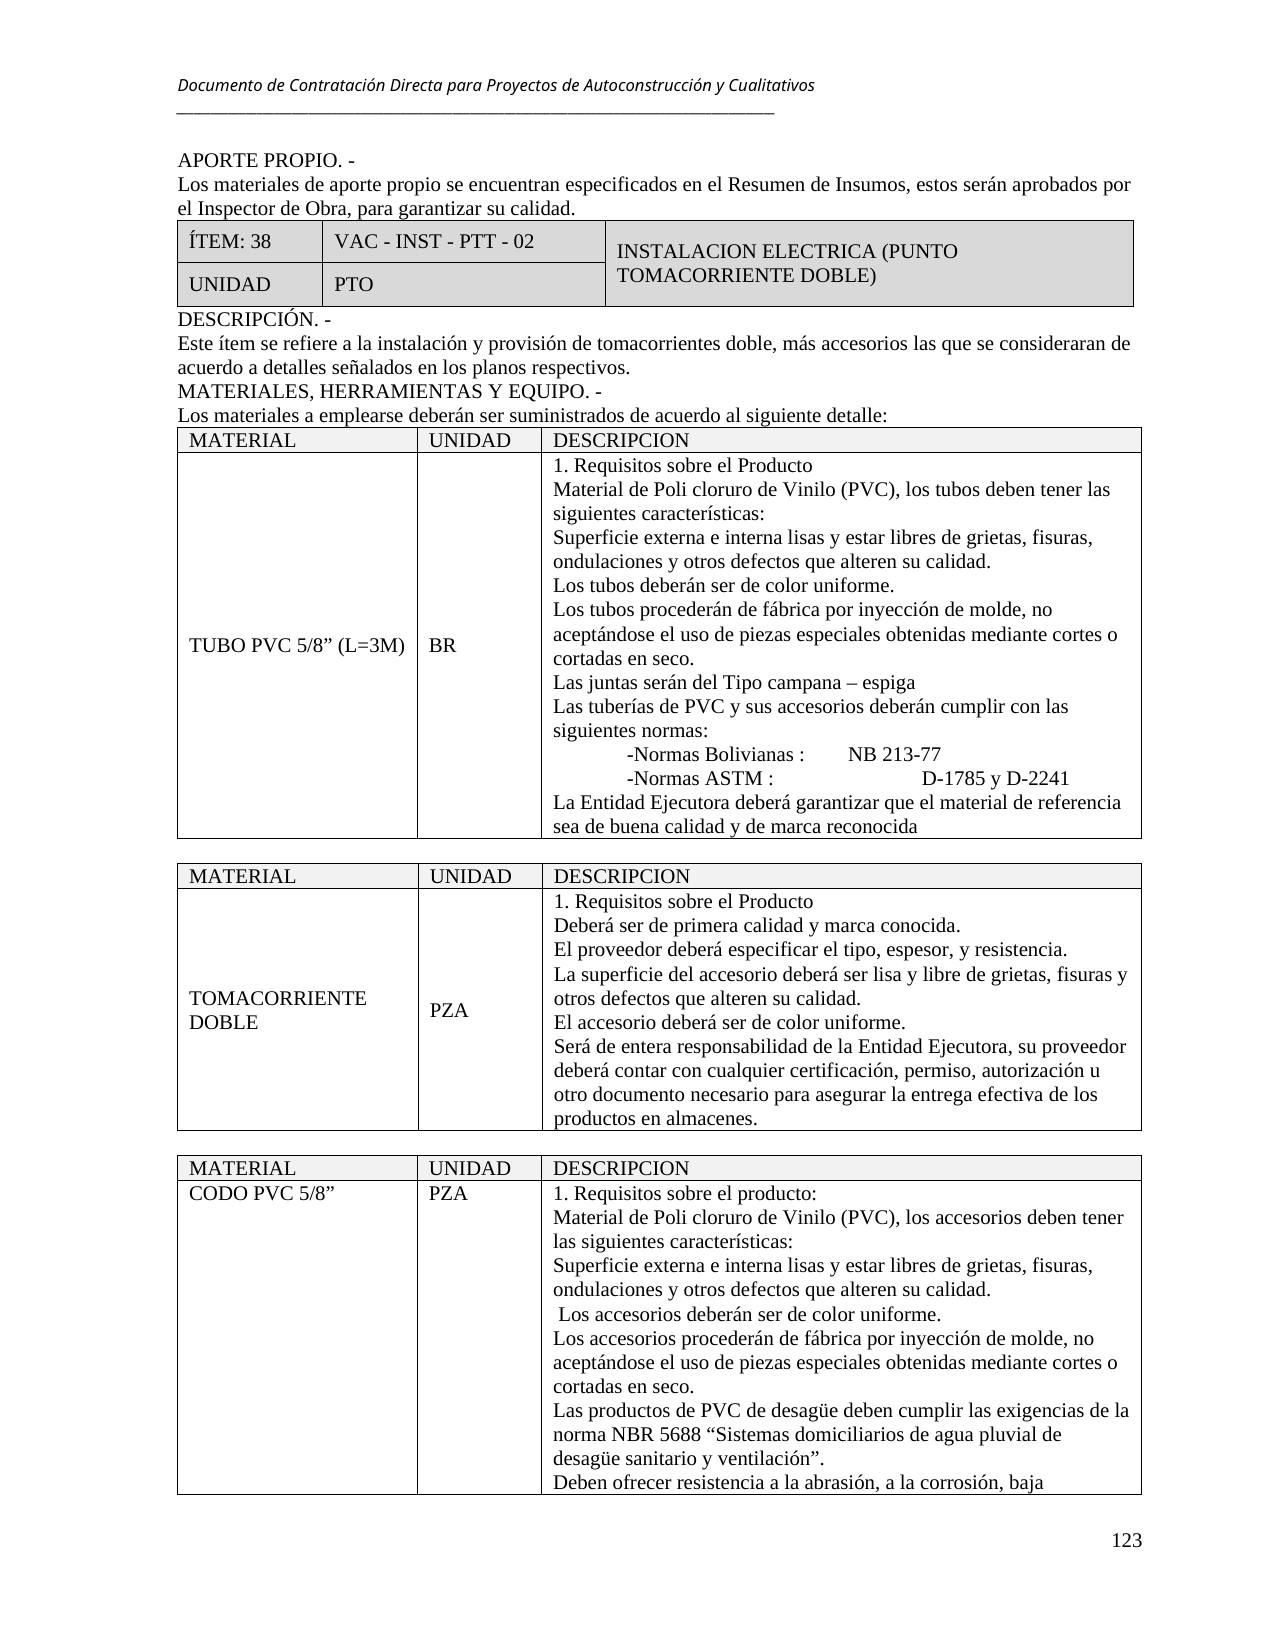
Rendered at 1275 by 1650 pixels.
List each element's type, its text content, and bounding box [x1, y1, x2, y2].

text APORTE PROPIO. - [177, 148, 1142, 172]
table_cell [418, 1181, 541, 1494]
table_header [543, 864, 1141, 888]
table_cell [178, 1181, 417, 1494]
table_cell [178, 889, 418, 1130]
text Los materiales de aporte propio se encuentran especificados en el Resumen de Insumos, estos serán aprobados por el Inspector de Obra, para garantizar su calidad. [177, 172, 1142, 220]
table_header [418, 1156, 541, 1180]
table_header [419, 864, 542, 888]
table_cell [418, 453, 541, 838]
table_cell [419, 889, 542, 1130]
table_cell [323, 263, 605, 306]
text MATERIALES, HERRAMIENTAS Y EQUIPO. - [177, 379, 1142, 403]
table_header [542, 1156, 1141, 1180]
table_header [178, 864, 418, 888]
text Los materiales a emplearse deberán ser suministrados de acuerdo al siguiente detalle: [177, 403, 1142, 427]
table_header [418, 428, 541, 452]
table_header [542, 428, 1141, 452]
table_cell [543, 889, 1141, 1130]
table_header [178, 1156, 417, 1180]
text Este ítem se refiere a la instalación y provisión de tomacorrientes doble, más accesorios las que se consideraran de acuerdo a detalles señalados en los planos respectivos. [177, 331, 1142, 379]
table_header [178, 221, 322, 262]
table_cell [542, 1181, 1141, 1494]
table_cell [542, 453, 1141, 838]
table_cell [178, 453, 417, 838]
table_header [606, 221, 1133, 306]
text DESCRIPCIÓN. - [177, 307, 1142, 331]
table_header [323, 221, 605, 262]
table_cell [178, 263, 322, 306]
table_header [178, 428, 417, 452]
